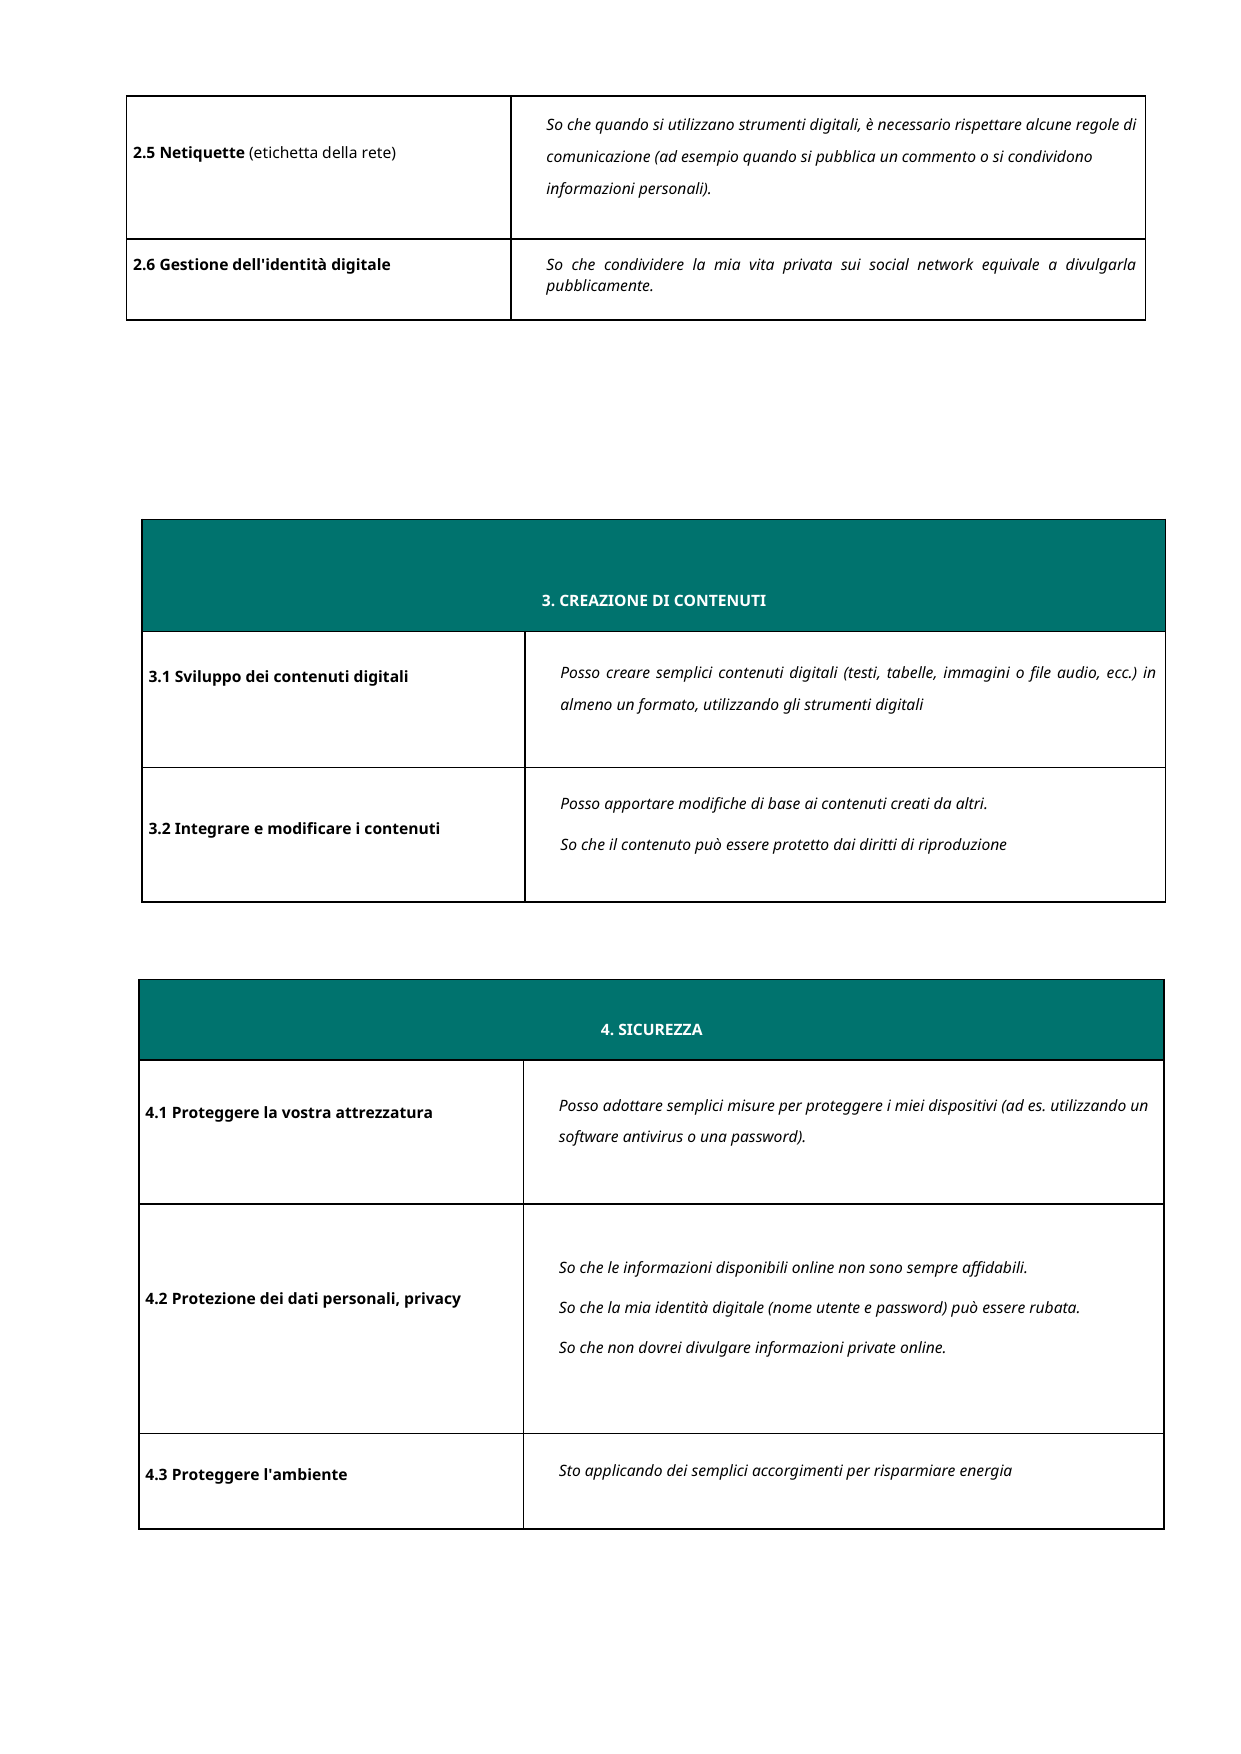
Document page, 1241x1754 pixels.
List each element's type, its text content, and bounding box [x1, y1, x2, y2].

table_cell 4.1 Proteggere la vostra attrezzatura [140, 1061, 523, 1203]
table_cell 2.5 Netiquette (etichetta della rete) [127, 97, 510, 238]
table_cell So che le informazioni disponibili online non sono sempre affidabili. So che la mia identità digitale (nome utente e password) può essere rubata. So che non dovrei divulgare informazioni private online. [524, 1205, 1163, 1432]
table_cell Posso creare semplici contenuti digitali (testi, tabelle, immagini o file audio, ecc.) in almeno un formato, utilizzando gli strumenti digitali [526, 632, 1165, 767]
table_cell 2.6 Gestione dell'identità digitale [127, 240, 510, 319]
table_cell 4.3 Proteggere l'ambiente [140, 1434, 523, 1528]
table_cell So che quando si utilizzano strumenti digitali, è necessario rispettare alcune regole di comunicazione (ad esempio quando si pubblica un commento o si condividono informazioni personali). [512, 97, 1145, 238]
table_cell 3.2 Integrare e modificare i contenuti [143, 768, 524, 901]
table_cell Posso apportare modifiche di base ai contenuti creati da altri. So che il contenuto può essere protetto dai diritti di riproduzione [526, 768, 1165, 901]
table_header 3. CREAZIONE DI CONTENUTI [143, 520, 1165, 631]
table_cell 4.2 Protezione dei dati personali, privacy [140, 1205, 523, 1432]
table_cell So che condividere la mia vita privata sui social network equivale a divulgarla pubblicamente. [512, 240, 1145, 319]
table_cell Posso adottare semplici misure per proteggere i miei dispositivi (ad es. utilizzando un software antivirus o una password). [524, 1061, 1163, 1203]
table_cell 3.1 Sviluppo dei contenuti digitali [143, 632, 524, 767]
table_cell Sto applicando dei semplici accorgimenti per risparmiare energia [524, 1434, 1163, 1528]
table_header 4. SICUREZZA [140, 980, 1163, 1059]
